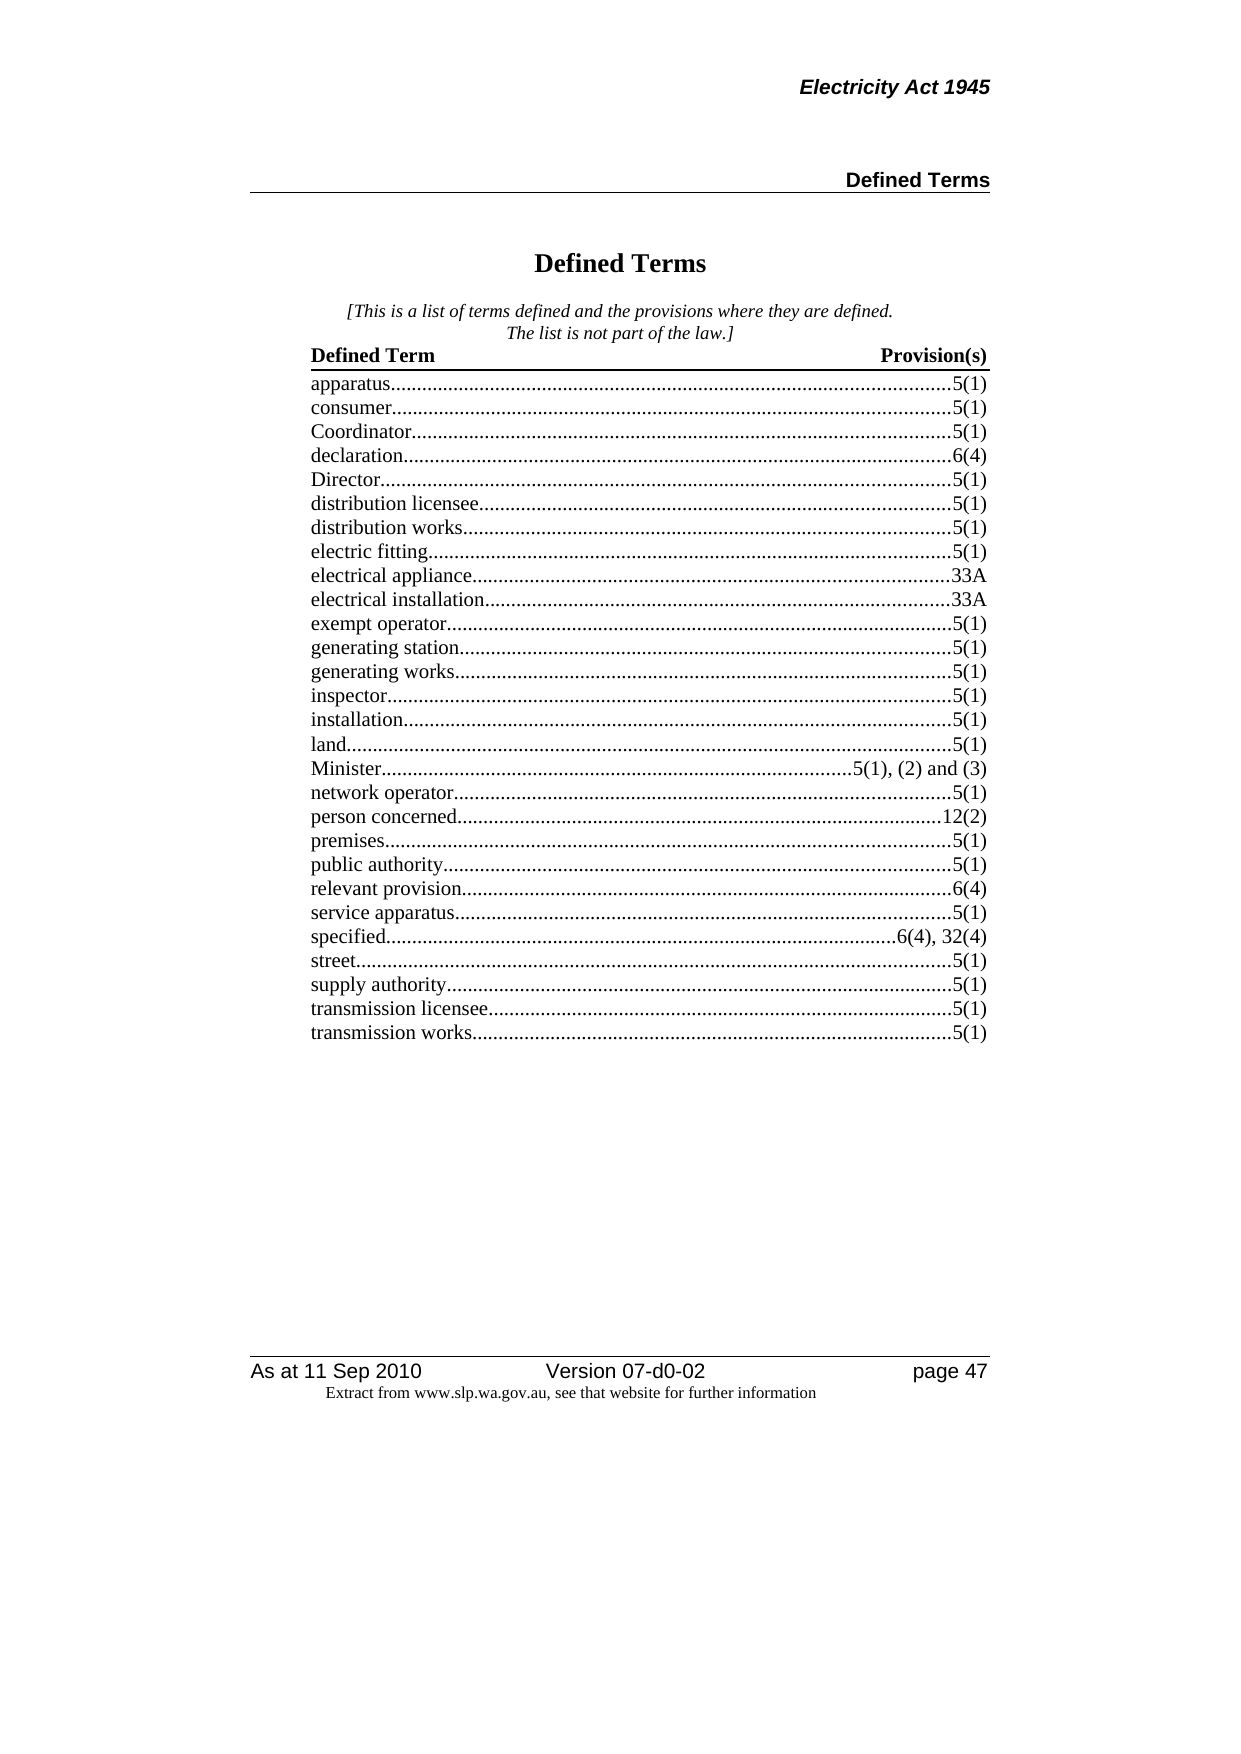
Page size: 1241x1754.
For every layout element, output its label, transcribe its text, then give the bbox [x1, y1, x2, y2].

text supply authority 5(1) [311, 972, 929, 996]
text electric fitting 5(1) [311, 539, 929, 563]
text Director 5(1) [311, 467, 929, 491]
text exempt operator 5(1) [311, 611, 929, 635]
subtitle Defined Terms [250, 247, 990, 279]
text generating station 5(1) [311, 635, 929, 659]
text electrical installation 33A [311, 587, 929, 611]
text person concerned 12(2) [311, 804, 929, 828]
text declaration 6(4) [311, 443, 929, 467]
text transmission works 5(1) [311, 1020, 929, 1044]
text land 5(1) [311, 731, 929, 756]
text distribution works 5(1) [311, 515, 929, 539]
text consumer 5(1) [311, 394, 929, 419]
text public authority 5(1) [311, 852, 929, 876]
text specified 6(4), 32(4) [311, 924, 929, 948]
text relevant provision 6(4) [311, 876, 929, 900]
text inspector 5(1) [311, 683, 929, 707]
text street 5(1) [311, 948, 929, 972]
text Coordinator 5(1) [311, 419, 929, 443]
text Defined Term Provision(s) [311, 343, 990, 369]
text electrical appliance 33A [311, 563, 929, 587]
text network operator 5(1) [311, 779, 929, 804]
text Minister 5(1), (2) and (3) [311, 756, 929, 779]
text transmission licensee 5(1) [311, 996, 929, 1020]
text generating works 5(1) [311, 659, 929, 683]
text distribution licensee 5(1) [311, 491, 929, 515]
text apparatus 5(1) [311, 371, 929, 394]
text [This is a list of terms defined and the provisions where they are defined. The list is not part of the law.] [339, 300, 901, 343]
text service apparatus 5(1) [311, 900, 929, 924]
text installation 5(1) [311, 707, 929, 731]
text premises 5(1) [311, 828, 929, 852]
